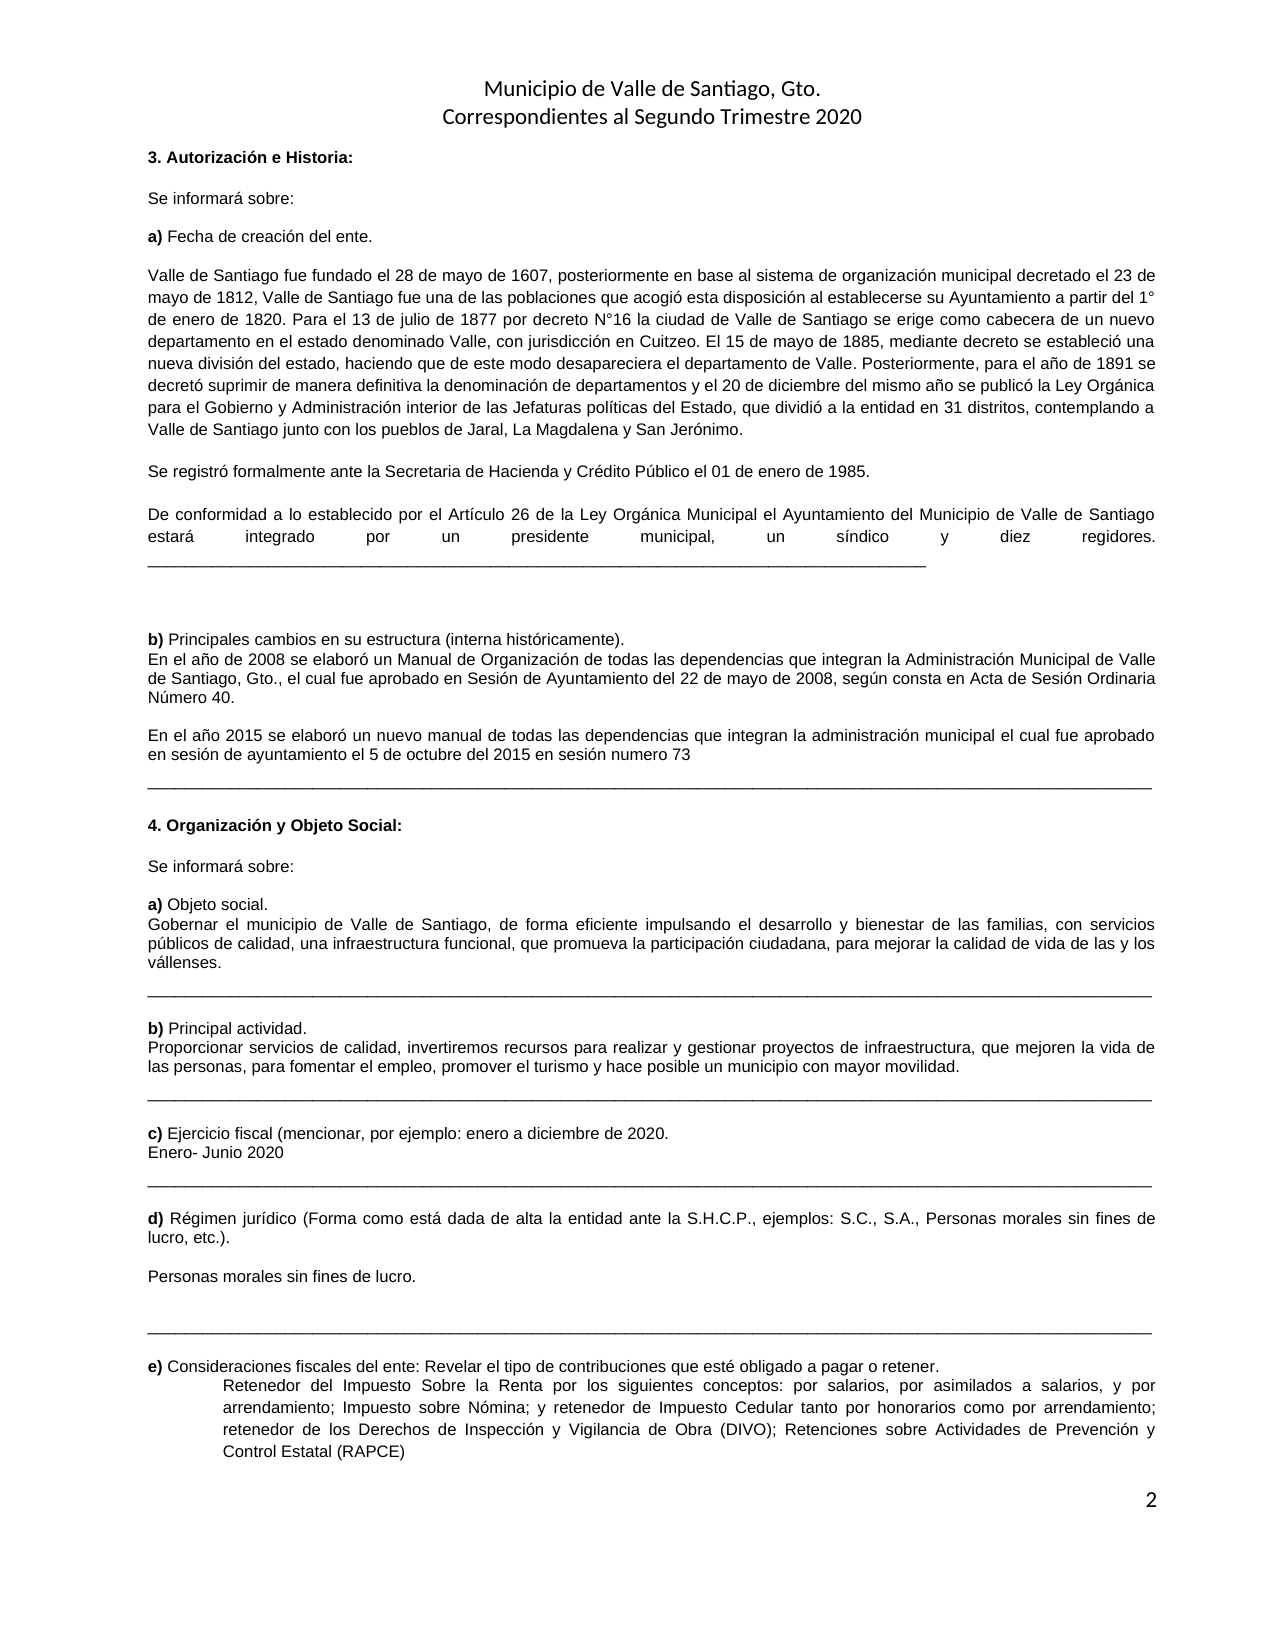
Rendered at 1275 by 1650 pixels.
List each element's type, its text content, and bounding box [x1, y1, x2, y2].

text a) Objeto social. [148, 895, 1157, 914]
subtitle 4. Organización y Objeto Social: [148, 816, 1157, 835]
text Enero- Junio 2020 [148, 1143, 1157, 1162]
text a) Fecha de creación del ente. [148, 227, 1157, 246]
text Valle de Santiago fue fundado el 28 de mayo de 1607, posteriormente en base al sistema de organización municipal decretado el 23 de mayo de 1812, Valle de Santiago fue una de las poblaciones que acogió esta disposición al establecerse su Ayuntamiento a partir del 1° de enero de 1820. Para el 13 de julio de 1877 por decreto N°16 la ciudad de Valle de Santiago se erige como cabecera de un nuevo departamento en el estado denominado Valle, con jurisdicción en Cuitzeo. El 15 de mayo de 1885, mediante decreto se estableció una nueva división del estado, haciendo que de este modo desapareciera el departamento de Valle. Posteriormente, para el año de 1891 se decretó suprimir de manera definitiva la denominación de departamentos y el 20 de diciembre del mismo año se publicó la Ley Orgánica para el Gobierno y Administración interior de las Jefaturas políticas del Estado, que dividió a la entidad en 31 distritos, contemplando a Valle de Santiago junto con los pueblos de Jaral, La Magdalena y San Jerónimo. [148, 266, 1157, 438]
text Proporcionar servicios de calidad, invertiremos recursos para realizar y gestionar proyectos de infraestructura, que mejoren la vida de las personas, para fomentar el empleo, promover el turismo y hace posible un municipio con mayor movilidad. [148, 1038, 1157, 1076]
text e) Consideraciones fiscales del ente: Revelar el tipo de contribuciones que esté obligado a pagar o retener. [148, 1357, 1157, 1376]
text Se informará sobre: [148, 189, 1157, 208]
text En el año 2015 se elaboró un nuevo manual de todas las dependencias que integran la administración municipal el cual fue aprobado en sesión de ayuntamiento el 5 de octubre del 2015 en sesión numero 73 [148, 726, 1157, 764]
text c) Ejercicio fiscal (mencionar, por ejemplo: enero a diciembre de 2020. [148, 1124, 1157, 1143]
text De conformidad a lo establecido por el Artículo 26 de la Ley Orgánica Municipal el Ayuntamiento del Municipio de Valle de Santiago estará integrado por un presidente municipal, un síndico y diez regidores. ____________________________________________________________________________________ [148, 505, 1157, 568]
text b) Principal actividad. [148, 1019, 1157, 1038]
text En el año de 2008 se elaboró un Manual de Organización de todas las dependencias que integran la Administración Municipal de Valle de Santiago, Gto., el cual fue aprobado en Sesión de Ayuntamiento del 22 de mayo de 2008, según consta en Acta de Sesión Ordinaria Número 40. [148, 649, 1157, 707]
text Personas morales sin fines de lucro. [148, 1267, 1157, 1286]
text Se registró formalmente ante la Secretaria de Hacienda y Crédito Público el 01 de enero de 1985. [148, 462, 1157, 481]
subtitle 3. Autorización e Historia: [148, 148, 1157, 167]
list Retenedor del Impuesto Sobre la Renta por los siguientes conceptos: por salarios, por asimilados a salarios, y por arrendamiento; Impuesto sobre Nómina; y retenedor de Impuesto Cedular tanto por honorarios como por arrendamiento; retenedor de los Derechos de Inspección y Vigilancia de Obra (DIVO); Retenciones sobre Actividades de Prevención y Control Estatal (RAPCE) [223, 1376, 1157, 1461]
text d) Régimen jurídico (Forma como está dada de alta la entidad ante la S.H.C.P., ejemplos: S.C., S.A., Personas morales sin fines de lucro, etc.). [148, 1209, 1157, 1247]
text Gobernar el municipio de Valle de Santiago, de forma eficiente impulsando el desarrollo y bienestar de las familias, con servicios públicos de calidad, una infraestructura funcional, que promueva la participación ciudadana, para mejorar la calidad de vida de las y los vállenses. [148, 914, 1157, 972]
text b) Principales cambios en su estructura (interna históricamente). [148, 630, 1157, 649]
text Se informará sobre: [148, 857, 1157, 876]
